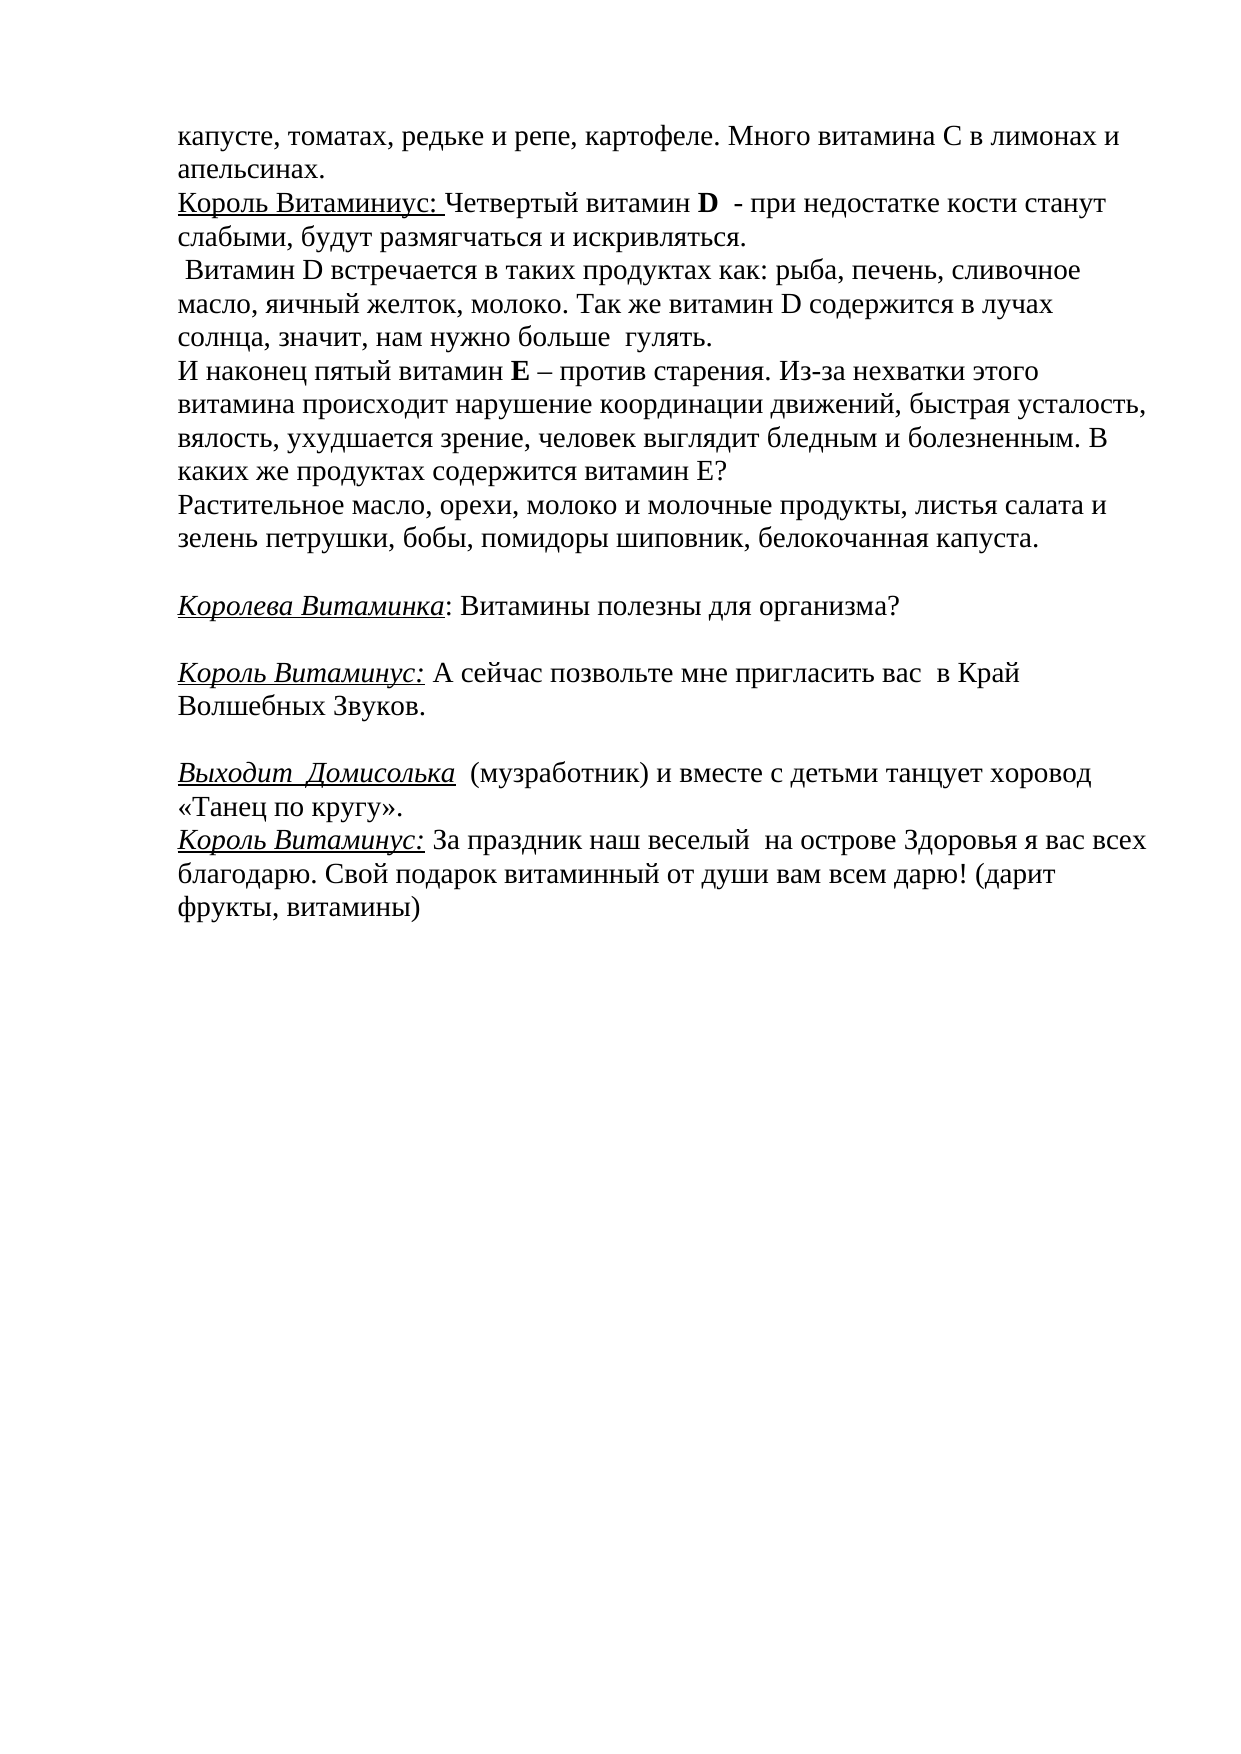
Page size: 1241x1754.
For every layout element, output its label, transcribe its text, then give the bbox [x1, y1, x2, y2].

text Король Витаминус: За праздник наш веселый на острове Здоровья я вас всех благодарю. Свой подарок витаминный от души вам всем дарю! (дарит фрукты, витамины) [177, 822, 1152, 923]
text Король Витаминус: А сейчас позвольте мне пригласить вас в Край Волшебных Звуков. [177, 655, 1152, 722]
text Витамин D встречается в таких продуктах как: рыба, печень, сливочное масло, яичный желток, молоко. Так же витамин D содержится в лучах солнца, значит, нам нужно больше гулять. [177, 252, 1152, 353]
text И наконец пятый витамин Е – против старения. Из-за нехватки этого витамина происходит нарушение координации движений, быстрая усталость, вялость, ухудшается зрение, человек выглядит бледным и болезненным. В каких же продуктах содержится витамин Е? [177, 353, 1152, 487]
text Король Витаминиус: Четвертый витамин D - при недостатке кости станут слабыми, будут размягчаться и искривляться. [177, 185, 1152, 252]
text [177, 118, 1152, 185]
text Королева Витаминка: Витамины полезны для организма? [177, 588, 1152, 621]
text Растительное масло, орехи, молоко и молочные продукты, листья салата и зелень петрушки, бобы, помидоры шиповник, белокочанная капуста. [177, 487, 1152, 554]
text Выходит Домисолька (музработник) и вместе с детьми танцует хоровод «Танец по кругу». [177, 755, 1152, 822]
